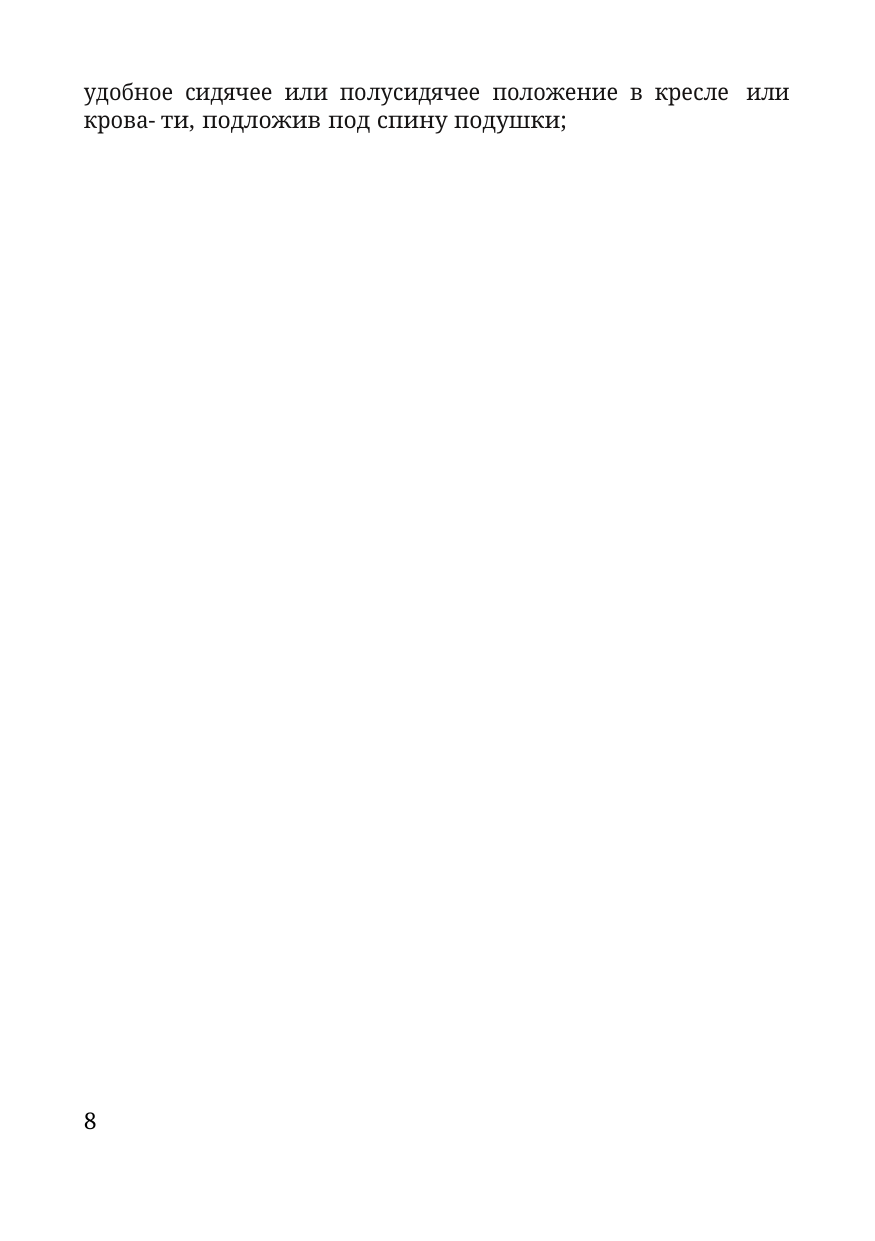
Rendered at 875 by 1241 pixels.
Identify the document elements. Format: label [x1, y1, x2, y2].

list [84, 77, 790, 135]
